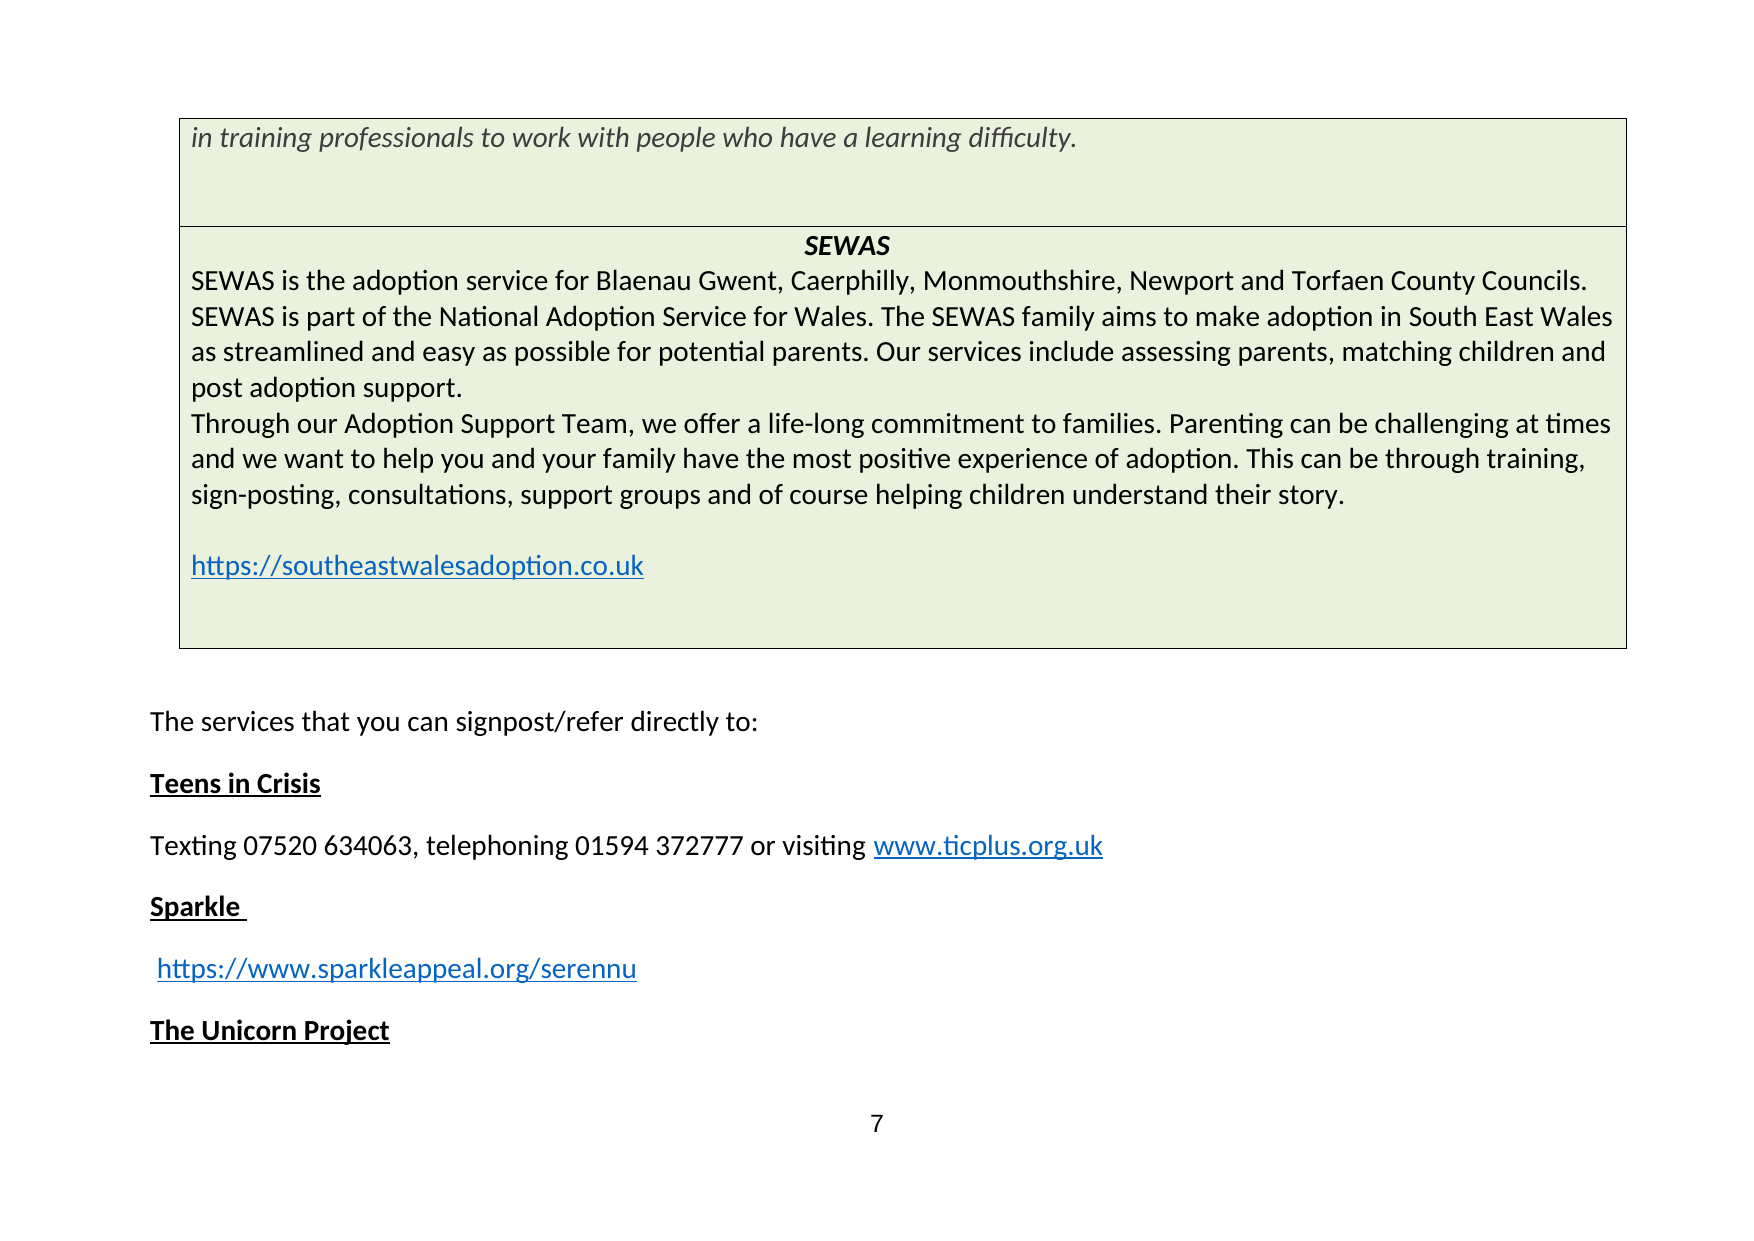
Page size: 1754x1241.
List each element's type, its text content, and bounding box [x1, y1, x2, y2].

text The services that you can signpost/refer directly to: [150, 703, 1604, 739]
text https://www.sparkleappeal.org/serennu [150, 950, 1604, 986]
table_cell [180, 119, 1626, 226]
text Sparkle [150, 888, 1604, 924]
text Texting 07520 634063, telephoning 01594 372777 or visiting www.ticplus.org.uk [150, 827, 1604, 862]
table_cell SEWAS SEWAS is the adoption service for Blaenau Gwent, Caerphilly, Monmouthshire, Newport and Torfaen County Councils. SEWAS is part of the National Adoption Service for Wales. The SEWAS family aims to make adoption in South East Wales as streamlined and easy as possible for potential parents. Our services include assessing parents, matching children and post adoption support. Through our Adoption Support Team, we offer a life-long commitment to families. Parenting can be challenging at times and we want to help you and your family have the most positive experience of adoption. This can be through training, sign-posting, consultations, support groups and of course helping children understand their story. https://southeastwalesadoption.co.uk [180, 227, 1626, 648]
text Teens in Crisis [150, 765, 1604, 801]
text The Unicorn Project [150, 1012, 1604, 1048]
